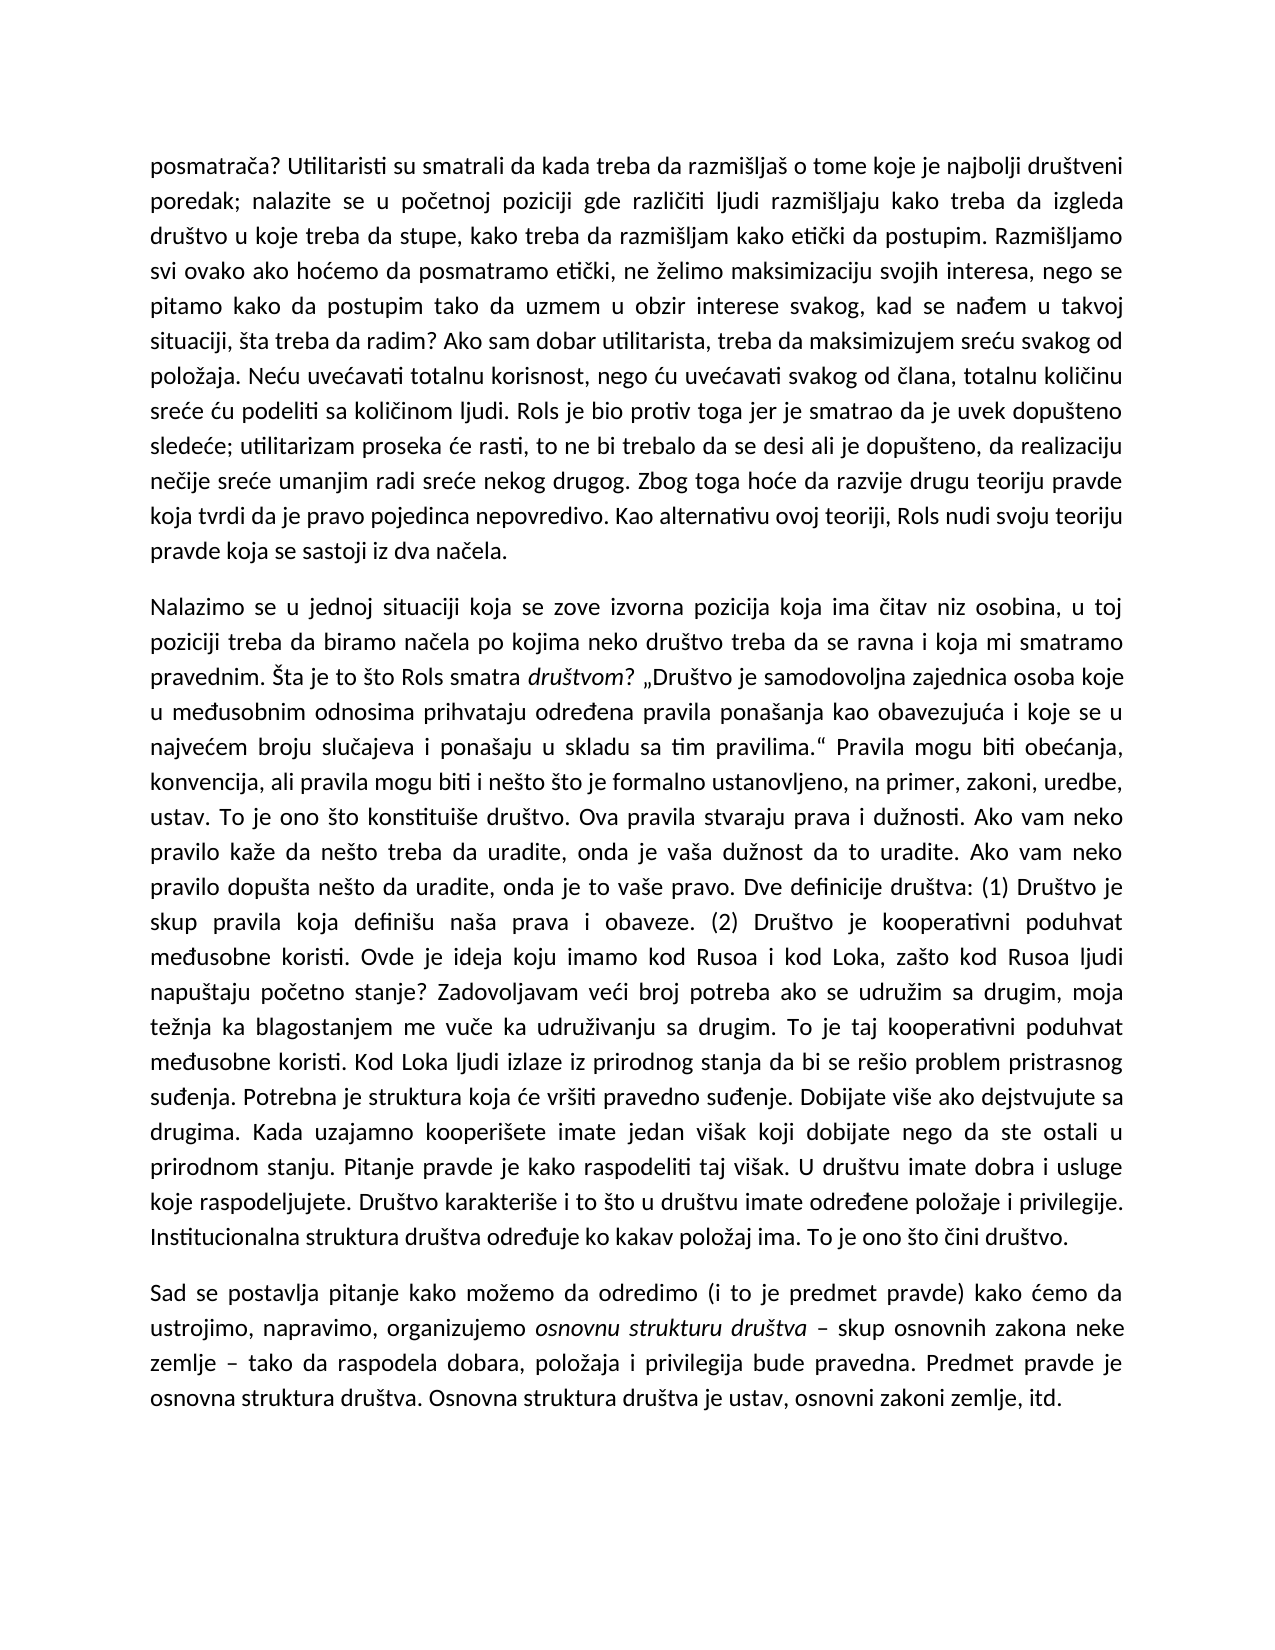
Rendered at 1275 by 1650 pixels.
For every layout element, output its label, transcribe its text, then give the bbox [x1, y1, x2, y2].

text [150, 150, 1125, 566]
text Sad se postavlja pitanje kako možemo da odredimo (i to je predmet pravde) kako ćemo da ustrojimo, napravimo, organizujemo osnovnu strukturu društva – skup osnovnih zakona neke zemlje – tako da raspodela dobara, položaja i privilegija bude pravedna. Predmet pravde je osnovna struktura društva. Osnovna struktura društva je ustav, osnovni zakoni zemlje, itd. [150, 1277, 1125, 1412]
text Nalazimo se u jednoj situaciji koja se zove izvorna pozicija koja ima čitav niz osobina, u toj poziciji treba da biramo načela po kojima neko društvo treba da se ravna i koja mi smatramo pravednim. Šta je to što Rols smatra društvom? „Društvo je samodovoljna zajednica osoba koje u međusobnim odnosima prihvataju određena pravila ponašanja kao obavezujuća i koje se u najvećem broju slučajeva i ponašaju u skladu sa tim pravilima.“ Pravila mogu biti obećanja, konvencija, ali pravila mogu biti i nešto što je formalno ustanovljeno, na primer, zakoni, uredbe, ustav. To je ono što konstituiše društvo. Ova pravila stvaraju prava i dužnosti. Ako vam neko pravilo kaže da nešto treba da uradite, onda je vaša dužnost da to uradite. Ako vam neko pravilo dopušta nešto da uradite, onda je to vaše pravo. Dve definicije društva: (1) Društvo je skup pravila koja definišu naša prava i obaveze. (2) Društvo je kooperativni poduhvat međusobne koristi. Ovde je ideja koju imamo kod Rusoa i kod Loka, zašto kod Rusoa ljudi napuštaju početno stanje? Zadovoljavam veći broj potreba ako se udružim sa drugim, moja težnja ka blagostanjem me vuče ka udruživanju sa drugim. To je taj kooperativni poduhvat međusobne koristi. Kod Loka ljudi izlaze iz prirodnog stanja da bi se rešio problem pristrasnog suđenja. Potrebna je struktura koja će vršiti pravedno suđenje. Dobijate više ako dejstvujute sa drugima. Kada uzajamno kooperišete imate jedan višak koji dobijate nego da ste ostali u prirodnom stanju. Pitanje pravde je kako raspodeliti taj višak. U društvu imate dobra i usluge koje raspodeljujete. Društvo karakteriše i to što u društvu imate određene položaje i privilegije. Institucionalna struktura društva određuje ko kakav položaj ima. To je ono što čini društvo. [150, 591, 1125, 1251]
